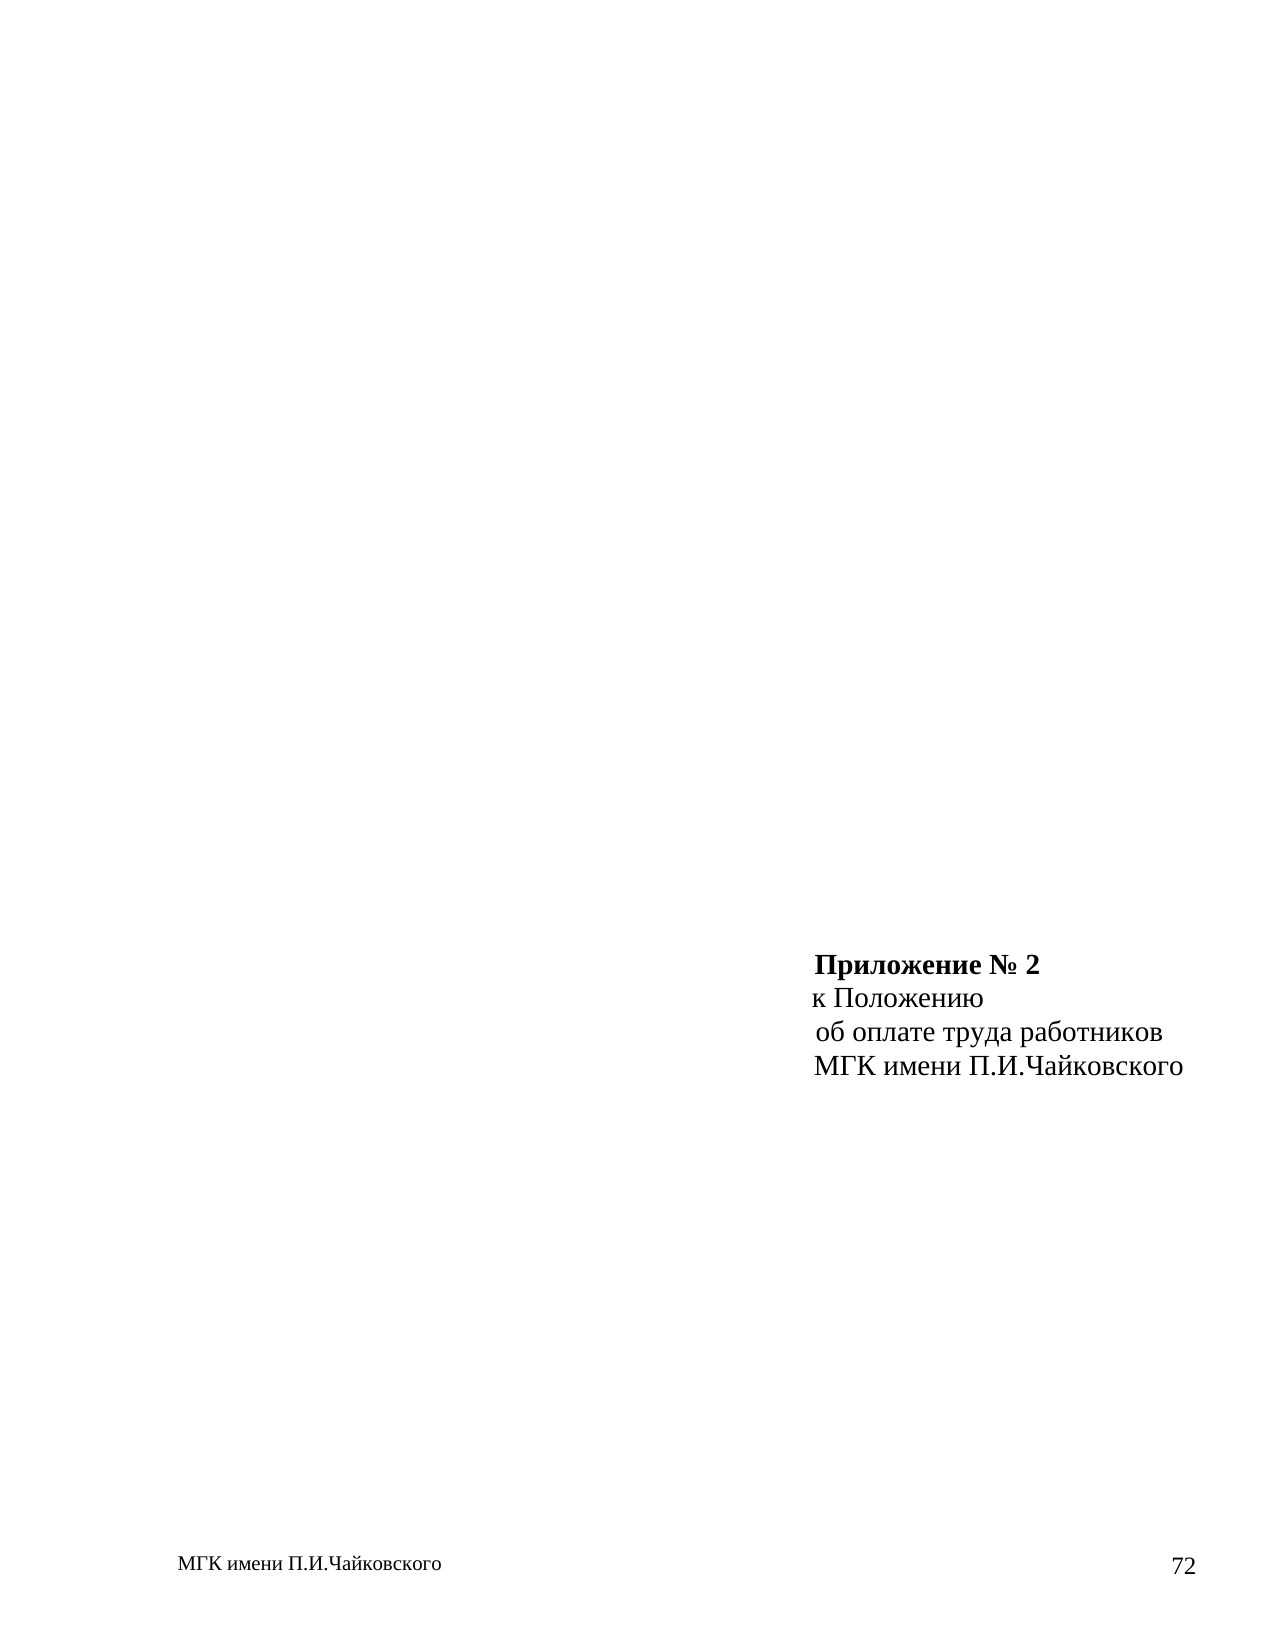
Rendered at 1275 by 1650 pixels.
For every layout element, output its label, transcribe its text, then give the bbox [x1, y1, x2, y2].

text МГК имени П.И.Чайковского [177, 1048, 1196, 1081]
text к Положению [177, 981, 1196, 1014]
text об оплате труда работников [177, 1014, 1196, 1048]
text Приложение № 2 [177, 947, 1196, 981]
